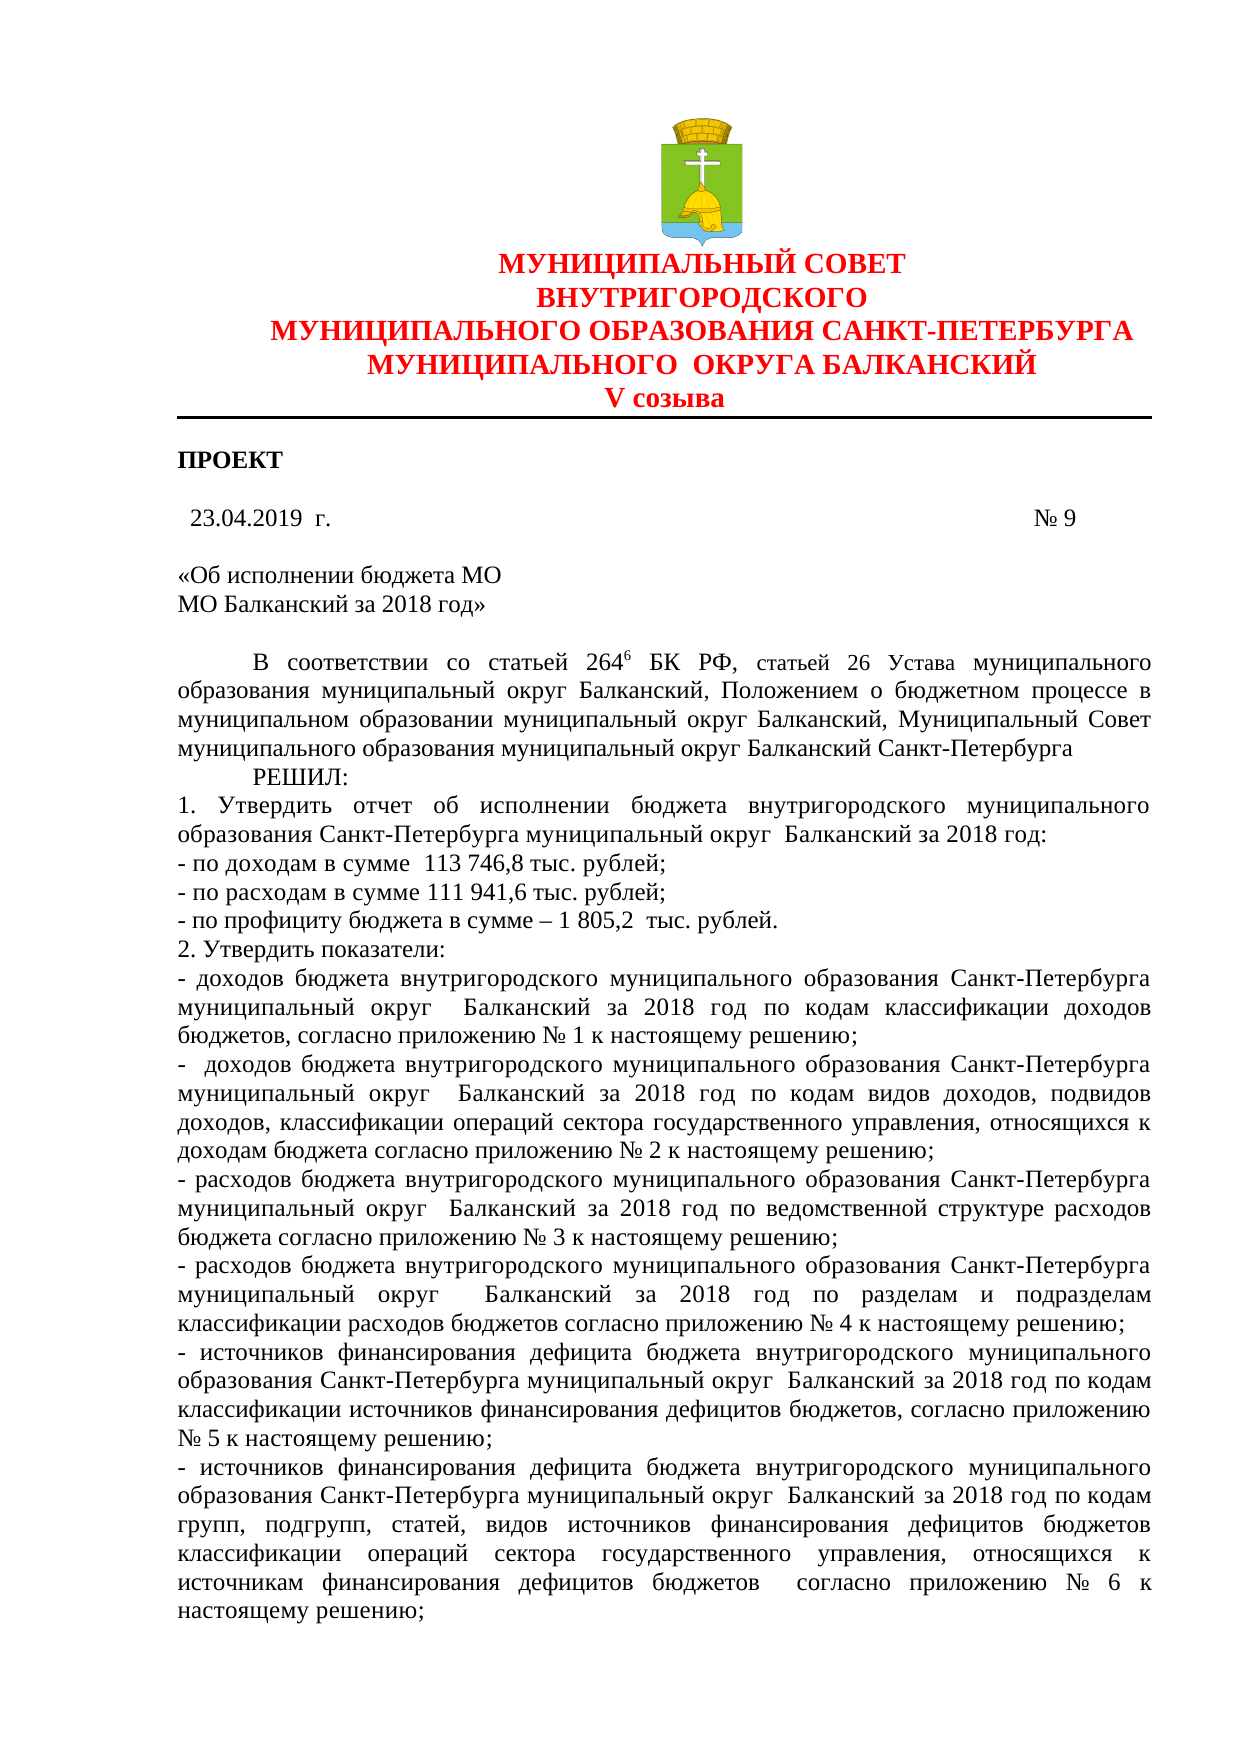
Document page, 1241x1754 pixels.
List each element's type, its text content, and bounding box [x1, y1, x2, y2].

text - по доходам в сумме 113 746,8 тыс. рублей; [177, 848, 1152, 877]
text В соответствии со статьей 2646 БК РФ, статьей 26 Устава муниципального образования муниципальный округ Балканский, Положением о бюджетном процессе в муниципальном образовании муниципальный округ Балканский, Муниципальный Совет муниципального образования муниципальный округ Балканский Санкт-Петербурга [177, 647, 1152, 762]
text - источников финансирования дефицита бюджета внутригородского муниципального образования Санкт-Петербурга муниципальный округ Балканский за 2018 год по кодам классификации источников финансирования дефицитов бюджетов, согласно приложению № 5 к настоящему решению; [177, 1337, 1152, 1452]
text 2. Утвердить показатели: [177, 934, 1152, 963]
text МО Балканский за 2018 год» [177, 589, 591, 618]
text МУНИЦИПАЛЬНОГО ОБРАЗОВАНИЯ САНКТ-ПЕТЕРБУРГА [177, 313, 1152, 347]
text РЕШИЛ: [177, 762, 1152, 791]
text - по профициту бюджета в сумме – 1 805,2 тыс. рублей. [177, 906, 1152, 934]
text - источников финансирования дефицита бюджета внутригородского муниципального образования Санкт-Петербурга муниципальный округ Балканский за 2018 год по кодам групп, подгрупп, статей, видов источников финансирования дефицитов бюджетов классификации операций сектора государственного управления, относящихся к источникам финансирования дефицитов бюджетов согласно приложению № 6 к настоящему решению; [177, 1452, 1152, 1624]
text - по расходам в сумме 111 941,6 тыс. рублей; [177, 877, 1152, 906]
subtitle V созыва [177, 380, 1152, 416]
text - доходов бюджета внутригородского муниципального образования Санкт-Петербурга муниципальный округ Балканский за 2018 год по кодам классификации доходов бюджетов, согласно приложению № 1 к настоящему решению; [177, 963, 1152, 1049]
text ПРОЕКТ [177, 446, 1152, 474]
text - расходов бюджета внутригородского муниципального образования Санкт-Петербурга муниципальный округ Балканский за 2018 год по разделам и подразделам классификации расходов бюджетов согласно приложению № 4 к настоящему решению; [177, 1251, 1152, 1337]
text ВНУТРИГОРОДСКОГО [177, 280, 1152, 313]
text - доходов бюджета внутригородского муниципального образования Санкт-Петербурга муниципальный округ Балканский за 2018 год по кодам видов доходов, подвидов доходов, классификации операций сектора государственного управления, относящихся к доходам бюджета согласно приложению № 2 к настоящему решению; [177, 1049, 1152, 1164]
text «Об исполнении бюджета МО [177, 561, 591, 589]
text МУНИЦИПАЛЬНЫЙ СОВЕТ [177, 246, 1152, 280]
picture [661, 118, 743, 247]
text 23.04.2019 г. № 9 [177, 503, 1152, 532]
text 1. Утвердить отчет об исполнении бюджета внутригородского муниципального образования Санкт-Петербурга муниципальный округ Балканский за 2018 год: [177, 791, 1152, 848]
text МУНИЦИПАЛЬНОГО ОКРУГА БАЛКАНСКИЙ [177, 347, 1152, 380]
text - расходов бюджета внутригородского муниципального образования Санкт-Петербурга муниципальный округ Балканский за 2018 год по ведомственной структуре расходов бюджета согласно приложению № 3 к настоящему решению; [177, 1164, 1152, 1251]
